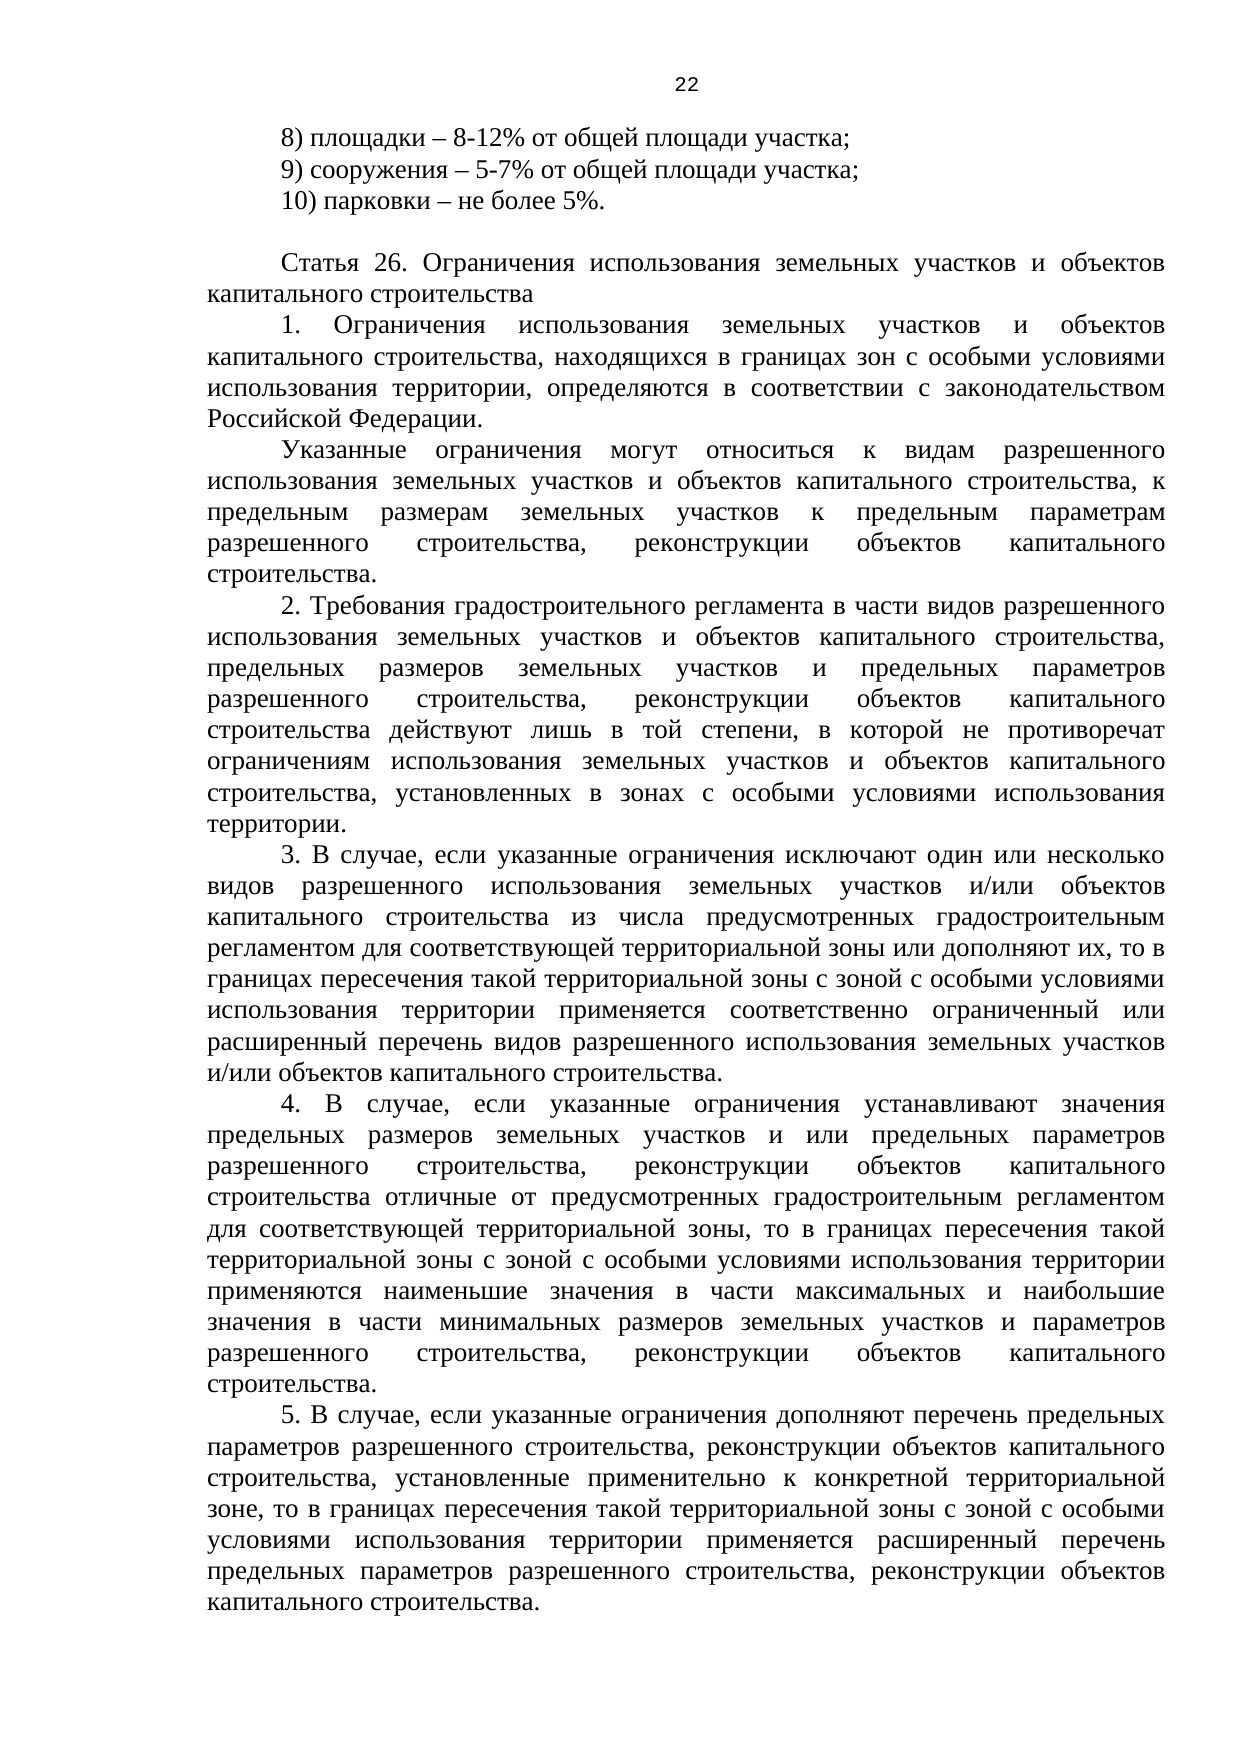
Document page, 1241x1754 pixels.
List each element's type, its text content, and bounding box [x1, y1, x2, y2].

text 8) площадки – 8-12% от общей площади участка; [207, 122, 1166, 153]
text Указанные ограничения могут относиться к видам разрешенного использования земельных участков и объектов капитального строительства, к предельным размерам земельных участков к предельным параметрам разрешенного строительства, реконструкции объектов капитального строительства. [207, 433, 1166, 589]
text 1. Ограничения использования земельных участков и объектов капитального строительства, находящихся в границах зон с особыми условиями использования территории, определяются в соответствии с законодательством Российской Федерации. [207, 308, 1166, 433]
text 10) парковки – не более 5%. [207, 184, 1166, 215]
text 9) сооружения – 5-7% от общей площади участка; [207, 153, 1166, 184]
text 5. В случае, если указанные ограничения дополняют перечень предельных параметров разрешенного строительства, реконструкции объектов капитального строительства, установленные применительно к конкретной территориальной зоне, то в границах пересечения такой территориальной зоны с зоной с особыми условиями использования территории применяется расширенный перечень предельных параметров разрешенного строительства, реконструкции объектов капитального строительства. [207, 1398, 1166, 1617]
text 2. Требования градостроительного регламента в части видов разрешенного использования земельных участков и объектов капитального строительства, предельных размеров земельных участков и предельных параметров разрешенного строительства, реконструкции объектов капитального строительства действуют лишь в той степени, в которой не противоречат ограничениям использования земельных участков и объектов капитального строительства, установленных в зонах с особыми условиями использования территории. [207, 589, 1166, 838]
text 3. В случае, если указанные ограничения исключают один или несколько видов разрешенного использования земельных участков и/или объектов капитального строительства из числа предусмотренных градостроительным регламентом для соответствующей территориальной зоны или дополняют их, то в границах пересечения такой территориальной зоны с зоной с особыми условиями использования территории применяется соответственно ограниченный или расширенный перечень видов разрешенного использования земельных участков и/или объектов капитального строительства. [207, 838, 1166, 1087]
text 4. В случае, если указанные ограничения устанавливают значения предельных размеров земельных участков и или предельных параметров разрешенного строительства, реконструкции объектов капитального строительства отличные от предусмотренных градостроительным регламентом для соответствующей территориальной зоны, то в границах пересечения такой территориальной зоны с зоной с особыми условиями использования территории применяются наименьшие значения в части максимальных и наибольшие значения в части минимальных размеров земельных участков и параметров разрешенного строительства, реконструкции объектов капитального строительства. [207, 1087, 1166, 1398]
text Статья 26. Ограничения использования земельных участков и объектов капитального строительства [207, 246, 1166, 308]
